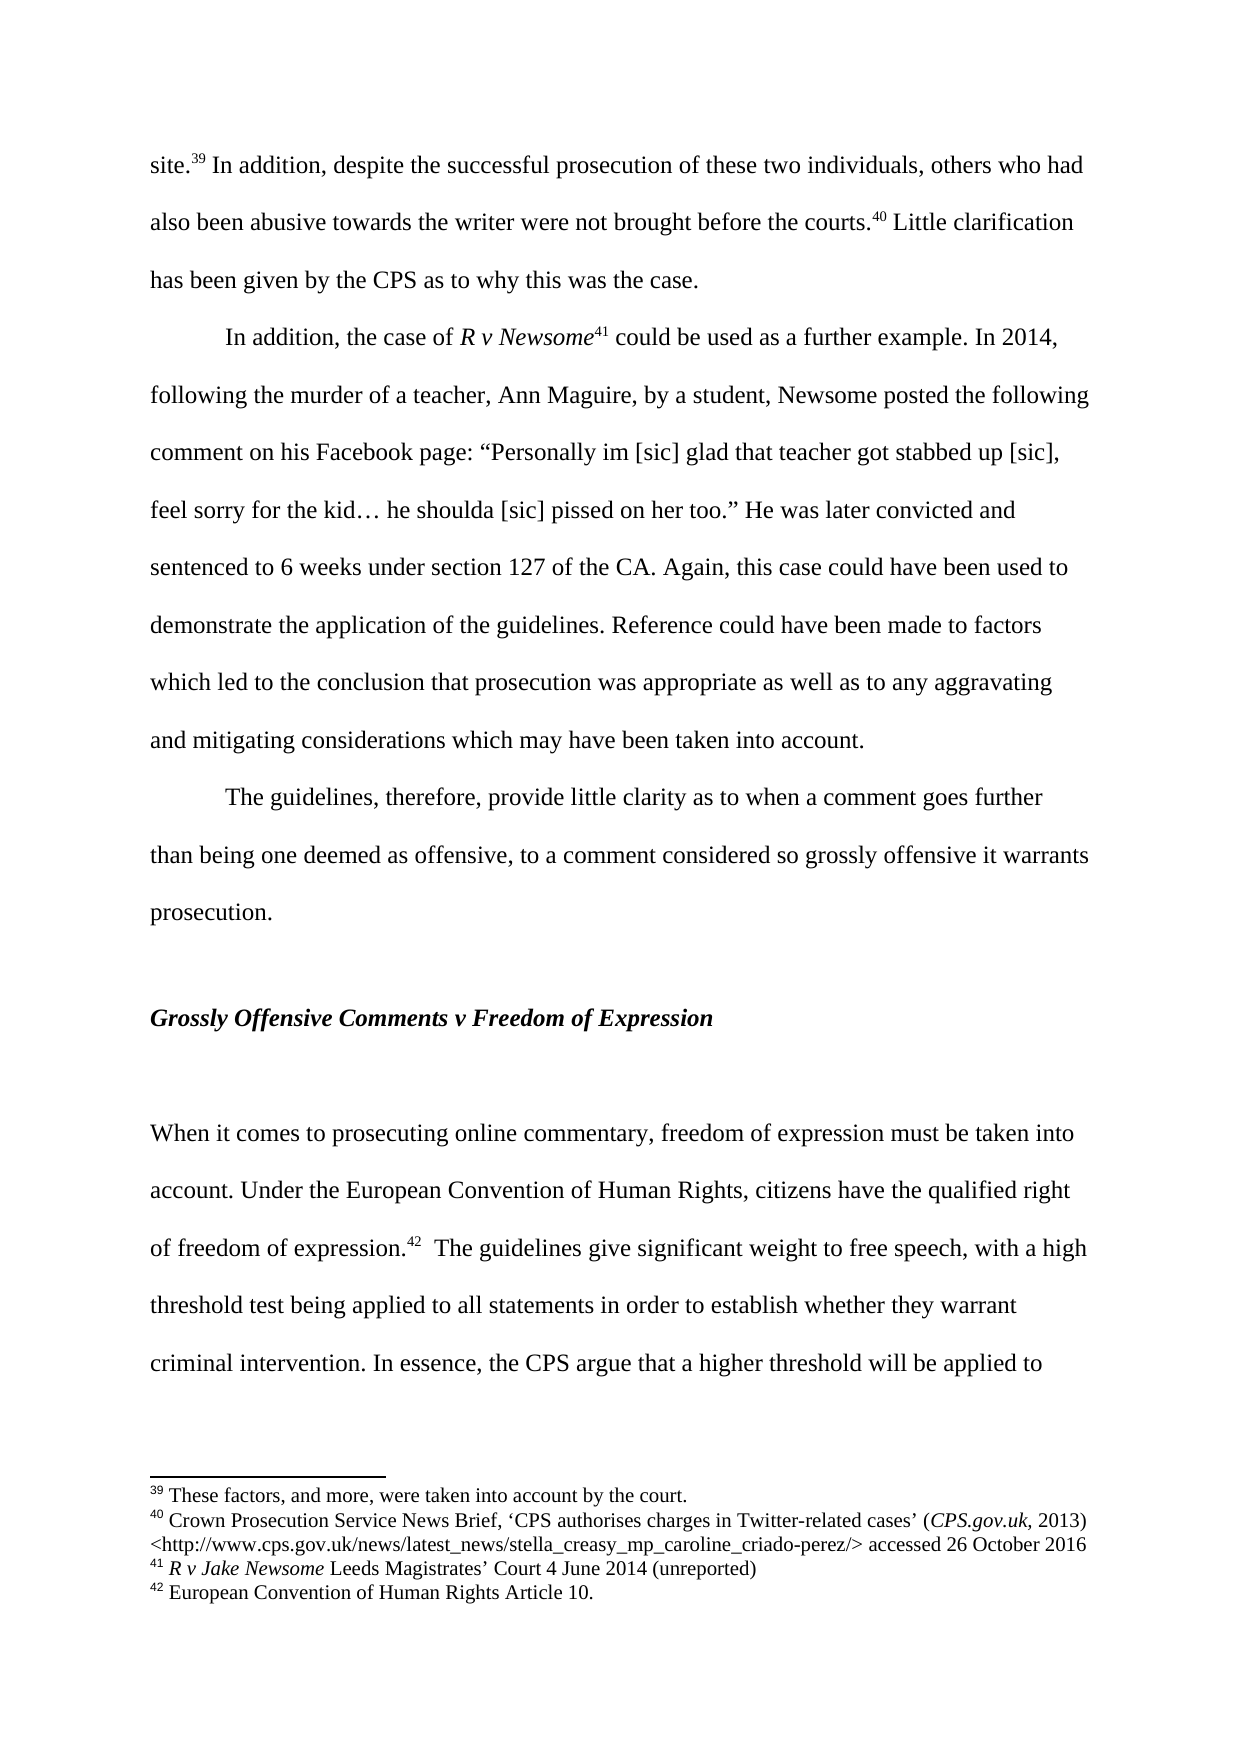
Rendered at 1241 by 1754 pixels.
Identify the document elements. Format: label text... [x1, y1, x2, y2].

text In addition, the case of R v Newsome could be used as a further example. In 2014, following the murder of a teacher, Ann Maguire, by a student, Newsome posted the following comment on his Facebook page: “Personally im [sic] glad that teacher got stabbed up [sic], feel sorry for the kid… he shoulda [sic] pissed on her too.” He was later convicted and sentenced to 6 weeks under section 127 of the CA. Again, this case could have been used to demonstrate the application of the guidelines. Reference could have been made to factors which led to the conclusion that prosecution was appropriate as well as to any aggravating and mitigating considerations which may have been taken into account. [150, 322, 1090, 754]
text The guidelines, therefore, provide little clarity as to when a comment goes further than being one deemed as offensive, to a comment considered so grossly offensive it warrants prosecution. [150, 782, 1090, 926]
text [150, 1003, 1090, 1376]
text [150, 150, 1090, 294]
